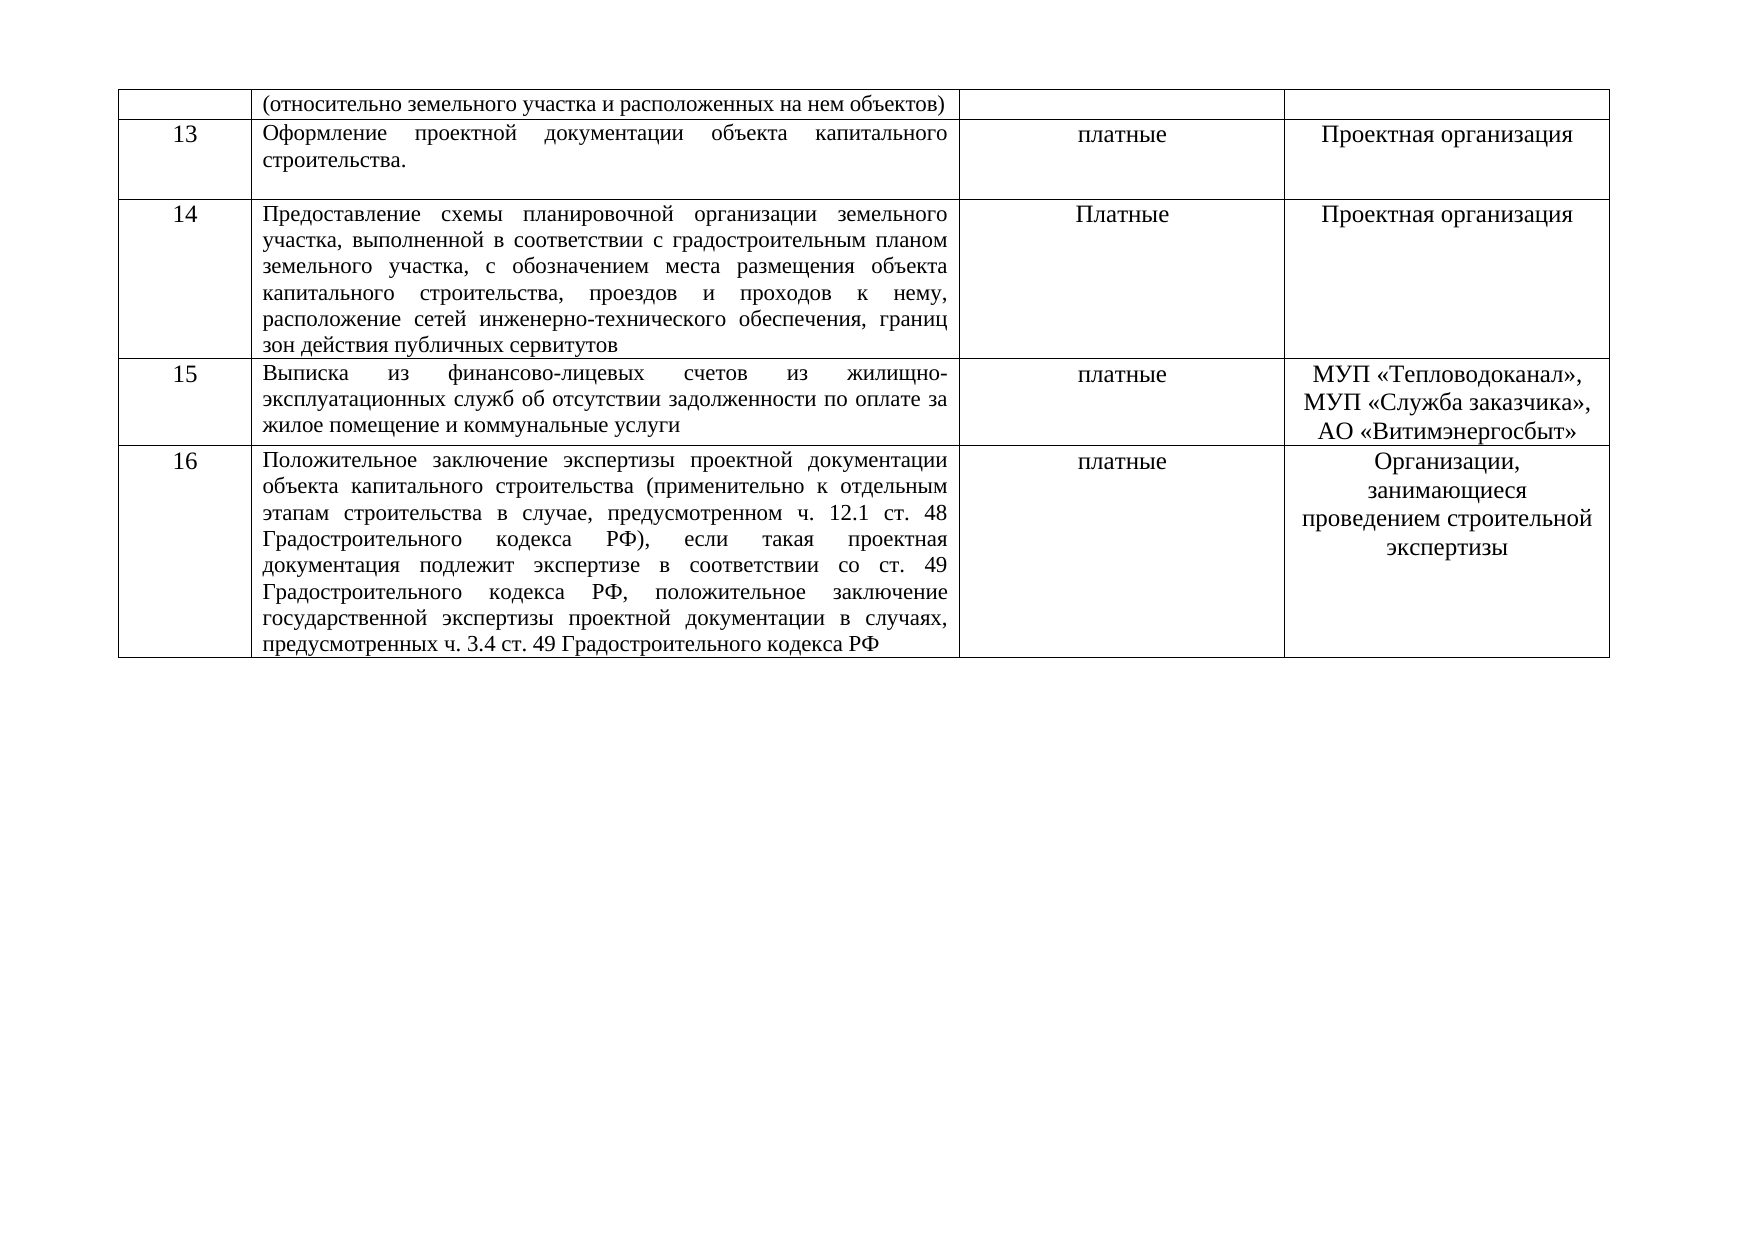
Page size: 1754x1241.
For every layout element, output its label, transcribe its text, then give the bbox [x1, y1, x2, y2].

table_cell Организации, занимающиеся проведением строительной экспертизы [1285, 446, 1609, 657]
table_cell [1285, 90, 1609, 118]
table_cell Предоставление схемы планировочной организации земельного участка, выполненной в соответствии с градостроительным планом земельного участка, с обозначением места размещения объекта капитального строительства, проездов и проходов к нему, расположение сетей инженерно-технического обеспечения, границ зон действия публичных сервитутов [252, 200, 959, 358]
table_cell платные [960, 120, 1284, 198]
table_cell МУП «Тепловодоканал», МУП «Служба заказчика», АО «Витимэнергосбыт» [1285, 359, 1609, 445]
table_cell платные [960, 446, 1284, 657]
table_cell Проектная организация [1285, 120, 1609, 198]
table_cell Положительное заключение экспертизы проектной документации объекта капитального строительства (применительно к отдельным этапам строительства в случае, предусмотренном ч. 12.1 ст. 48 Градостроительного кодекса РФ), если такая проектная документация подлежит экспертизе в соответствии со ст. 49 Градостроительного кодекса РФ, положительное заключение государственной экспертизы проектной документации в случаях, предусмотренных ч. 3.4 ст. 49 Градостроительного кодекса РФ [252, 446, 959, 657]
table_cell 12 [119, 90, 251, 118]
table_cell Платные [960, 200, 1284, 358]
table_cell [960, 90, 1284, 118]
table_cell платные [960, 359, 1284, 445]
table_cell Проектная организация [1285, 200, 1609, 358]
table_cell Оформление проектной документации объекта капитального строительства. [252, 120, 959, 198]
table_cell Выписка из финансово-лицевых счетов из жилищно-эксплуатационных служб об отсутствии задолженности по оплате за жилое помещение и коммунальные услуги [252, 359, 959, 445]
table_cell 13 [119, 120, 251, 198]
table_cell 16 [119, 446, 251, 657]
table_cell 14 [119, 200, 251, 358]
table_cell 15 [119, 359, 251, 445]
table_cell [252, 90, 959, 118]
